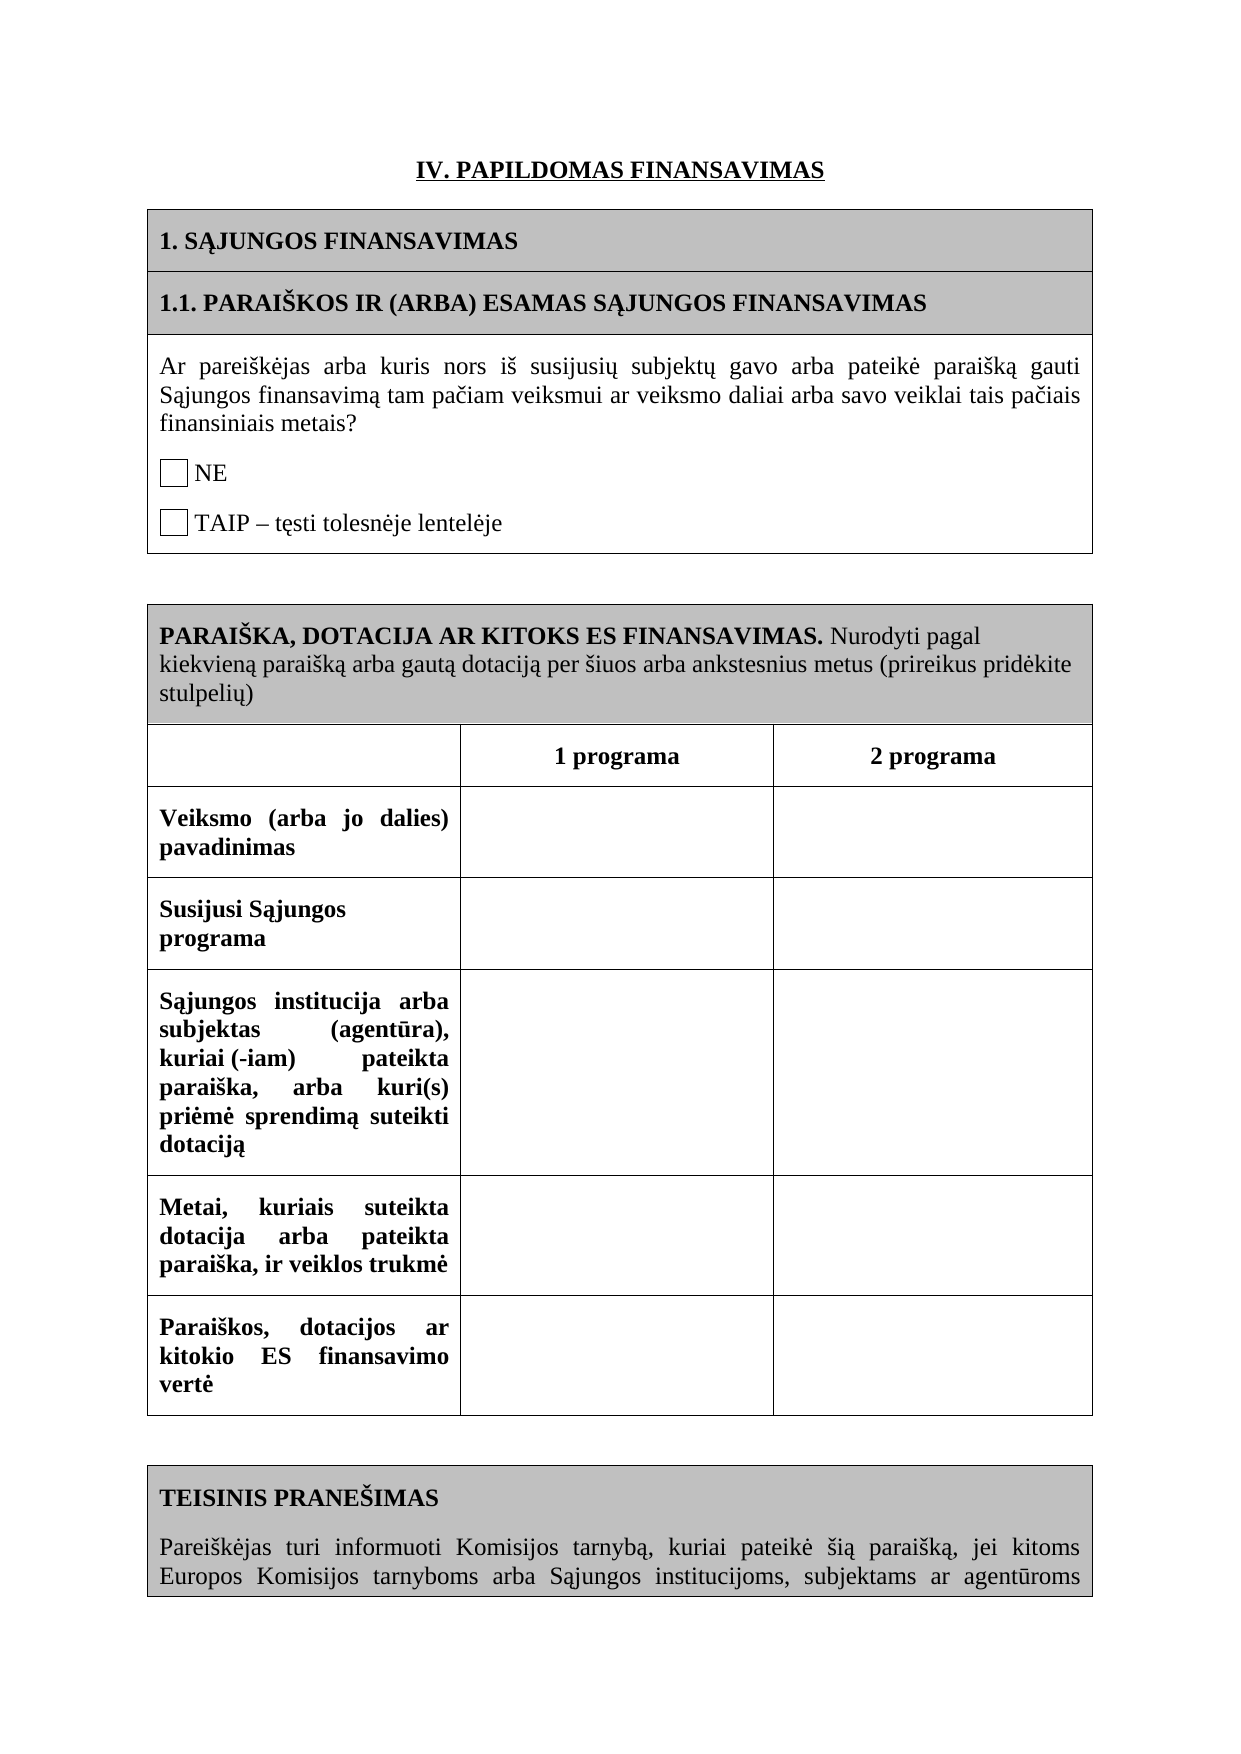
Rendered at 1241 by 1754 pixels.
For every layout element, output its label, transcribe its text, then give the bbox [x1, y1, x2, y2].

table_cell [774, 1296, 1092, 1415]
table_cell [774, 1176, 1092, 1295]
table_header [148, 1466, 1092, 1596]
table_cell 1.1. PARAIŠKOS IR (ARBA) ESAMAS SĄJUNGOS FINANSAVIMAS [148, 272, 1092, 334]
subtitle IV. PAPILDOMAS FINANSAVIMAS [148, 155, 1092, 184]
table_cell [461, 1176, 773, 1295]
table_cell Veiksmo (arba jo dalies) pavadinimas [148, 787, 460, 877]
table_header PARAIŠKA, DOTACIJA AR KITOKS ES FINANSAVIMAS. Nurodyti pagal kiekvieną paraišką arba gautą dotaciją per šiuos arba ankstesnius metus (prireikus pridėkite stulpelių) [148, 605, 1092, 723]
table_cell Paraiškos, dotacijos ar kitokio ES finansavimo vertė [148, 1296, 460, 1415]
table_cell [148, 725, 460, 786]
table_cell [774, 878, 1092, 968]
table_cell [461, 970, 773, 1175]
table_cell [461, 878, 773, 968]
table_cell Sąjungos institucija arba subjektas (agentūra), kuriai (-iam) pateikta paraiška, arba kuri(s) priėmė sprendimą suteikti dotaciją [148, 970, 460, 1175]
table_cell [774, 787, 1092, 877]
table_cell [461, 787, 773, 877]
table_header 1. SĄJUNGOS FINANSAVIMAS [148, 210, 1092, 271]
table_cell Metai, kuriais suteikta dotacija arba pateikta paraiška, ir veiklos trukmė [148, 1176, 460, 1295]
table_cell [774, 970, 1092, 1175]
table_cell 1 programa [461, 725, 773, 786]
table_cell 2 programa [774, 725, 1092, 786]
table_cell Susijusi Sąjungos programa [148, 878, 460, 968]
table_cell Ar pareiškėjas arba kuris nors iš susijusių subjektų gavo arba pateikė paraišką gauti Sąjungos finansavimą tam pačiam veiksmui ar veiksmo daliai arba savo veiklai tais pačiais finansiniais metais? NE TAIP – tęsti tolesnėje lentelėje [148, 335, 1092, 553]
table_cell [461, 1296, 773, 1415]
